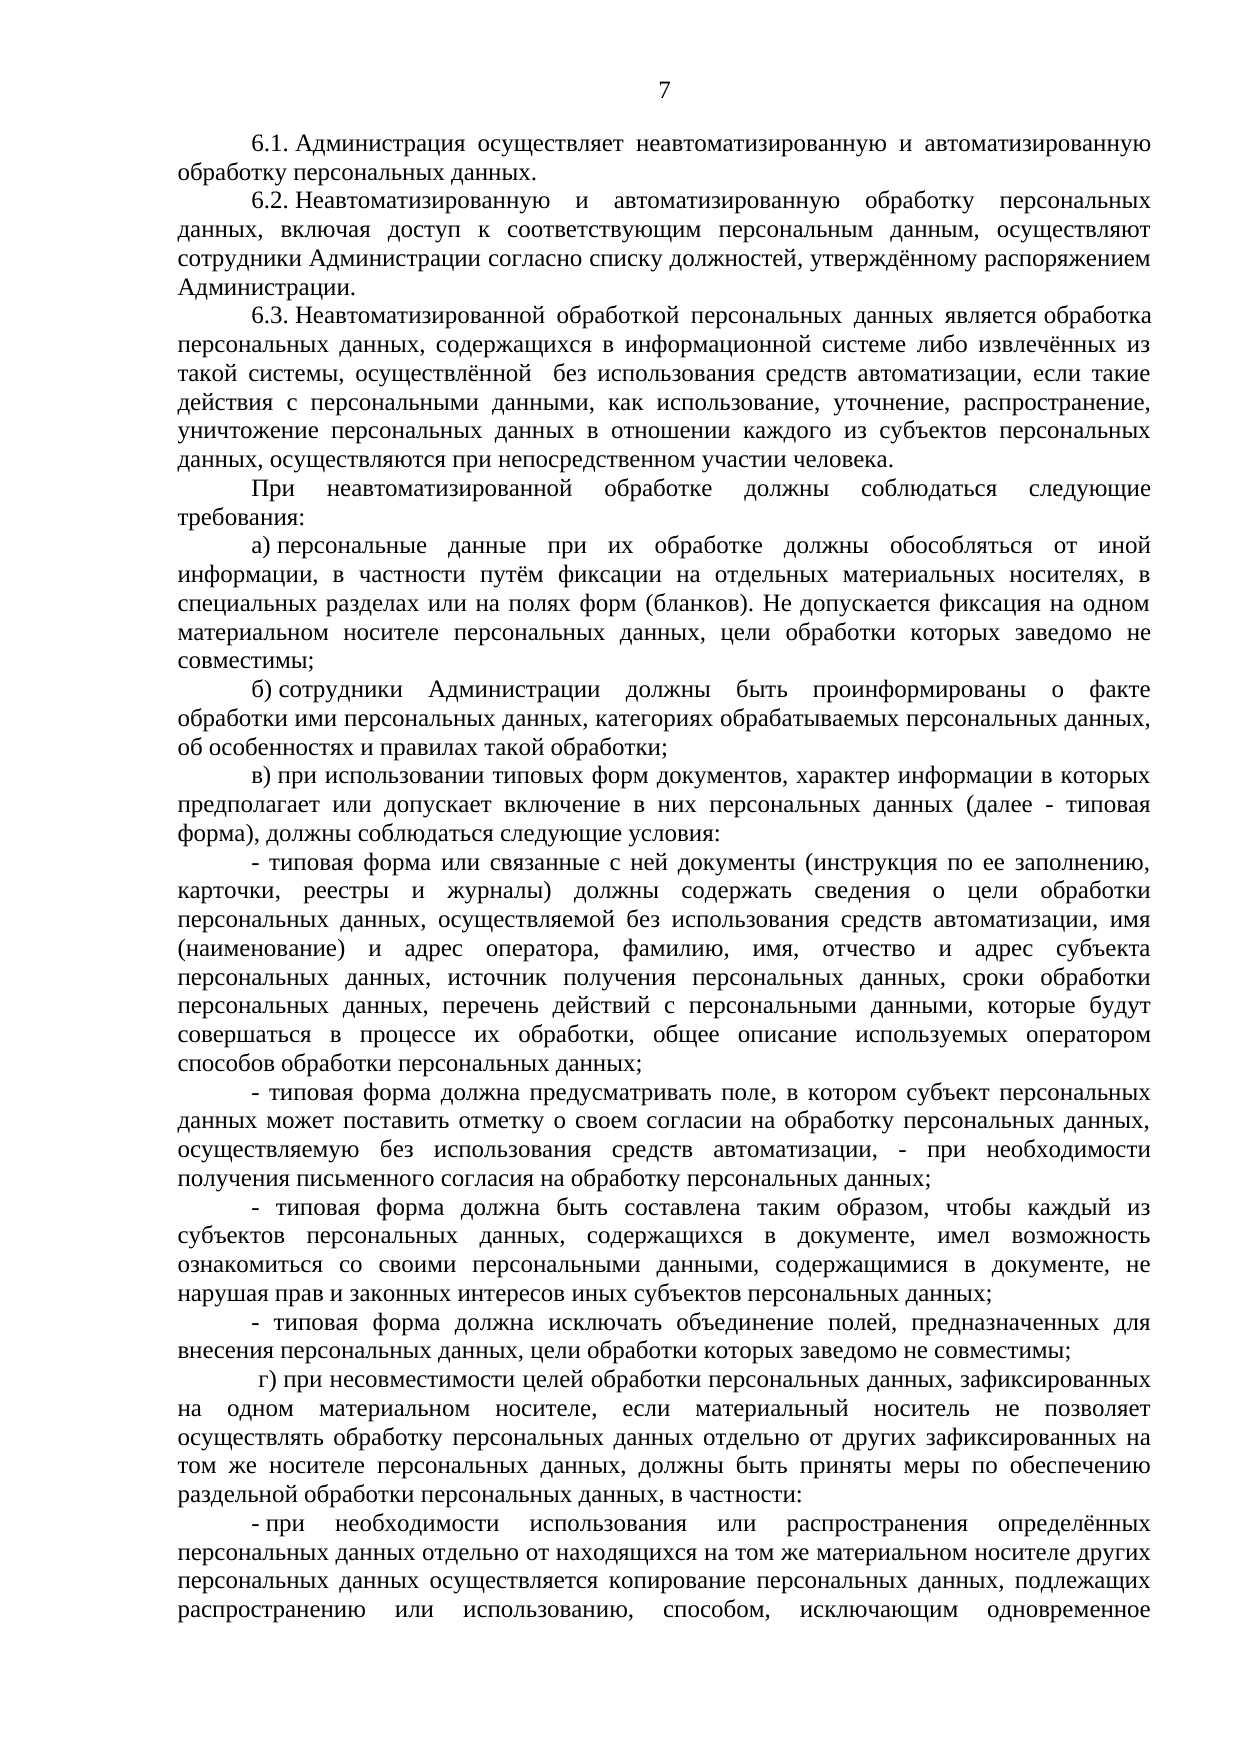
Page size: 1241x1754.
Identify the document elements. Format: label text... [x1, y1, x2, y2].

text - типовая форма или связанные с ней документы (инструкция по ее заполнению, карточки, реестры и журналы) должны содержать сведения о цели обработки персональных данных, осуществляемой без использования средств автоматизации, имя (наименование) и адрес оператора, фамилию, имя, отчество и адрес субъекта персональных данных, источник получения персональных данных, сроки обработки персональных данных, перечень действий с персональными данными, которые будут совершаться в процессе их обработки, общее описание используемых оператором способов обработки персональных данных; [177, 847, 1152, 1077]
text 6.2. Неавтоматизированную и автоматизированную обработку персональных данных, включая доступ к соответствующим персональным данным, осуществляют сотрудники Администрации согласно списку должностей, утверждённому распоряжением Администрации. [177, 185, 1152, 300]
text а) персональные данные при их обработке должны обособляться от иной информации, в частности путём фиксации на отдельных материальных носителях, в специальных разделах или на полях форм (бланков). Не допускается фиксация на одном материальном носителе персональных данных, цели обработки которых заведомо не совместимы; [177, 530, 1152, 674]
text б) сотрудники Администрации должны быть проинформированы о факте обработки ими персональных данных, категориях обрабатываемых персональных данных, об особенностях и правилах такой обработки; [177, 674, 1152, 760]
text - типовая форма должна исключать объединение полей, предназначенных для внесения персональных данных, цели обработки которых заведомо не совместимы; [177, 1307, 1152, 1364]
text г) при несовместимости целей обработки персональных данных, зафиксированных на одном материальном носителе, если материальный носитель не позволяет осуществлять обработку персональных данных отдельно от других зафиксированных на том же носителе персональных данных, должны быть приняты меры по обеспечению раздельной обработки персональных данных, в частности: [177, 1364, 1152, 1508]
text - типовая форма должна предусматривать поле, в котором субъект персональных данных может поставить отметку о своем согласии на обработку персональных данных, осуществляемую без использования средств автоматизации, - при необходимости получения письменного согласия на обработку персональных данных; [177, 1077, 1152, 1192]
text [177, 1508, 1152, 1623]
text в) при использовании типовых форм документов, характер информации в которых предполагает или допускает включение в них персональных данных (далее - типовая форма), должны соблюдаться следующие условия: [177, 760, 1152, 847]
text - типовая форма должна быть составлена таким образом, чтобы каждый из субъектов персональных данных, содержащихся в документе, имел возможность ознакомиться со своими персональными данными, содержащимися в документе, не нарушая прав и законных интересов иных субъектов персональных данных; [177, 1192, 1152, 1307]
text 6.1. Администрация осуществляет неавтоматизированную и автоматизированную обработку персональных данных. [177, 128, 1152, 185]
text При неавтоматизированной обработке должны соблюдаться следующие требования: [177, 473, 1152, 530]
text 6.3. Неавтоматизированной обработкой персональных данных является обработка персональных данных, содержащихся в информационной системе либо извлечённых из такой системы, осуществлённой без использования средств автоматизации, если такие действия с персональными данными, как использование, уточнение, распространение, уничтожение персональных данных в отношении каждого из субъектов персональных данных, осуществляются при непосредственном участии человека. [177, 300, 1152, 473]
